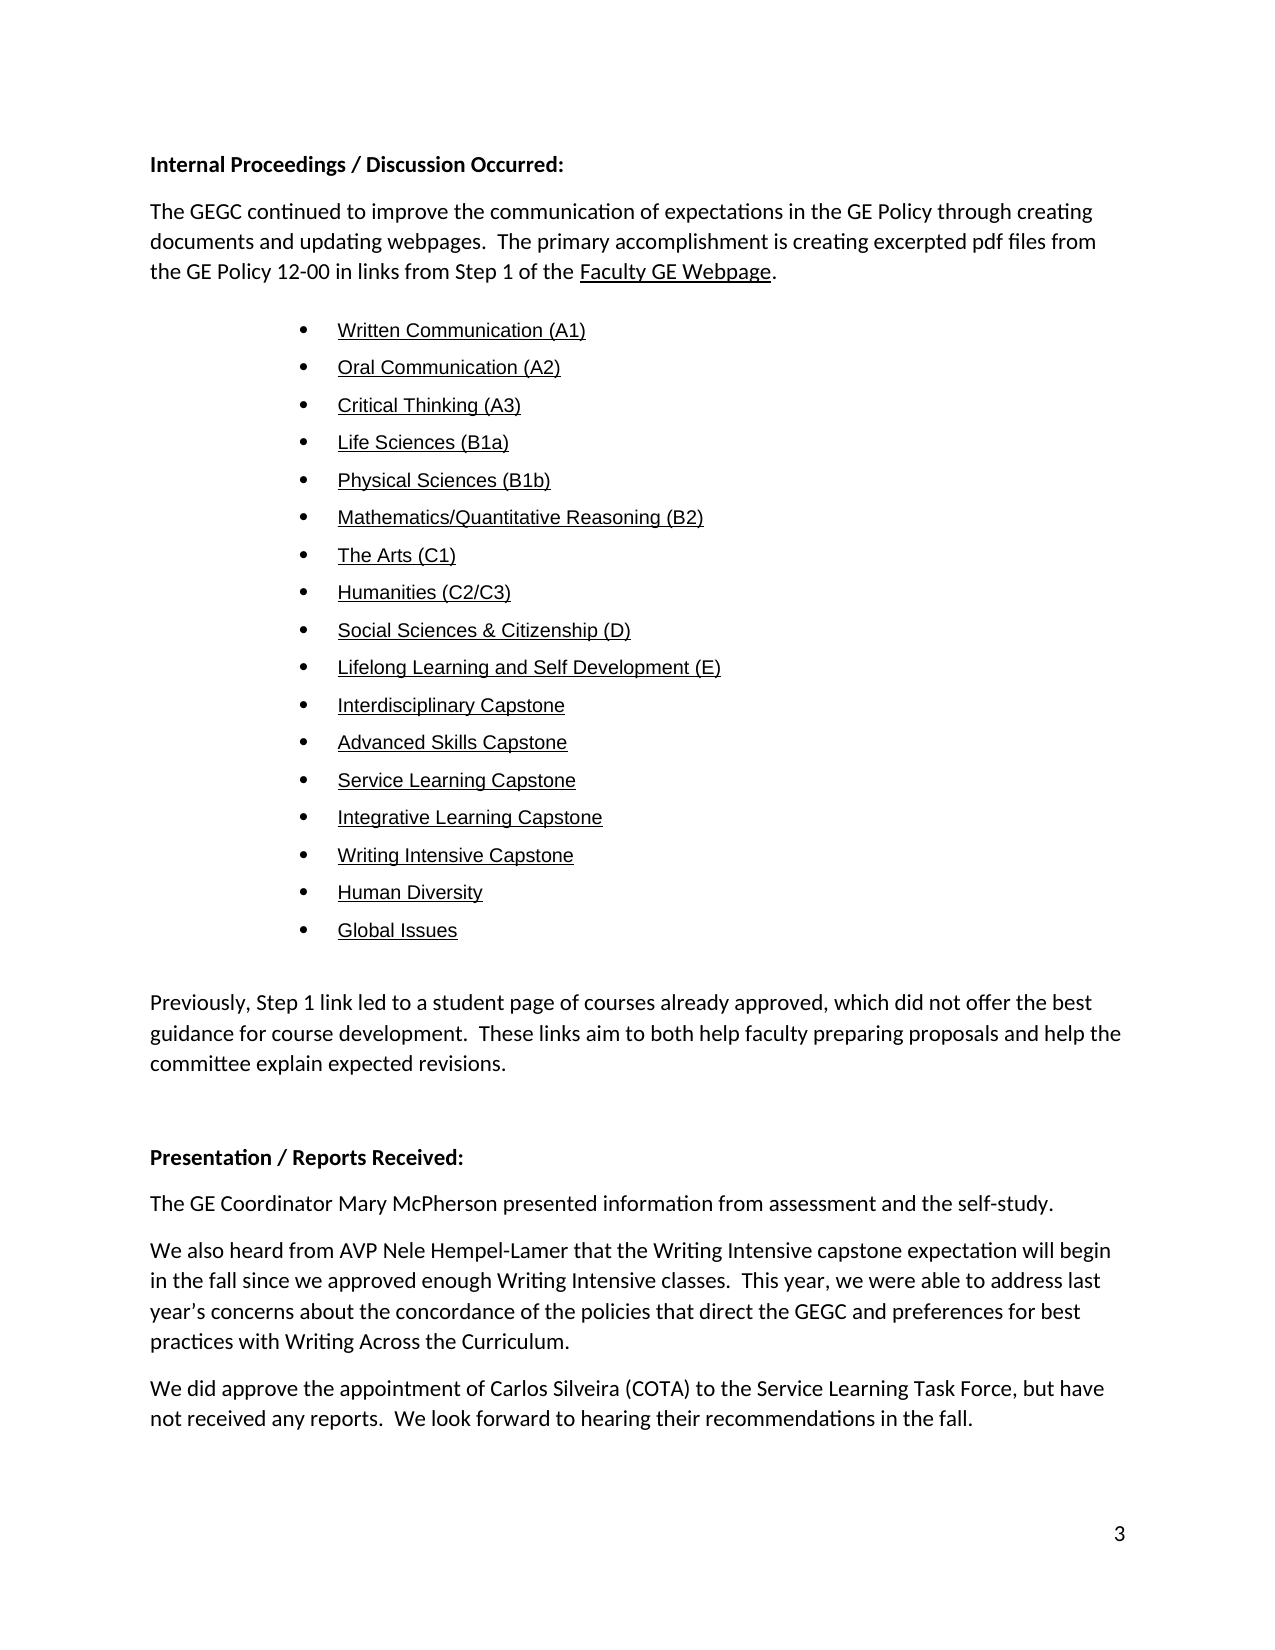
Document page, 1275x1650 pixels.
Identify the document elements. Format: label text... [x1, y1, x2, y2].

text Presentation / Reports Received: [150, 1143, 1125, 1171]
list Physical Sciences (B1b) [300, 454, 1125, 492]
list Written Communication (A1) [300, 304, 1125, 342]
list Service Learning Capstone [300, 754, 1125, 792]
text Internal Proceedings / Discussion Occurred: [150, 150, 1125, 178]
list Social Sciences & Citizenship (D) [300, 604, 1125, 642]
list Oral Communication (A2) [300, 342, 1125, 379]
list Writing Intensive Capstone [300, 829, 1125, 867]
list Global Issues [300, 904, 1125, 942]
list Humanities (C2/C3) [300, 567, 1125, 604]
text We did approve the appointment of Carlos Silveira (COTA) to the Service Learning Task Force, but have not received any reports. We look forward to hearing their recommendations in the fall. [150, 1374, 1125, 1432]
list Interdisciplinary Capstone [300, 679, 1125, 717]
list The Arts (C1) [300, 529, 1125, 567]
text Previously, Step 1 link led to a student page of courses already approved, which did not offer the best guidance for course development. These links aim to both help faculty preparing proposals and help the committee explain expected revisions. [150, 988, 1125, 1077]
list Mathematics/Quantitative Reasoning (B2) [300, 492, 1125, 529]
list Human Diversity [300, 867, 1125, 904]
list Critical Thinking (A3) [300, 379, 1125, 417]
list Life Sciences (B1a) [300, 417, 1125, 454]
text The GEGC continued to improve the communication of expectations in the GE Policy through creating documents and updating webpages. The primary accomplishment is creating excerpted pdf files from the GE Policy 12-00 in links from Step 1 of the Faculty GE Webpage. [150, 197, 1125, 285]
list Integrative Learning Capstone [300, 792, 1125, 829]
text The GE Coordinator Mary McPherson presented information from assessment and the self-study. [150, 1189, 1125, 1218]
list Advanced Skills Capstone [300, 717, 1125, 754]
text We also heard from AVP Nele Hempel-Lamer that the Writing Intensive capstone expectation will begin in the fall since we approved enough Writing Intensive classes. This year, we were able to address last year’s concerns about the concordance of the policies that direct the GEGC and preferences for best practices with Writing Across the Curriculum. [150, 1236, 1125, 1355]
list Lifelong Learning and Self Development (E) [300, 642, 1125, 679]
